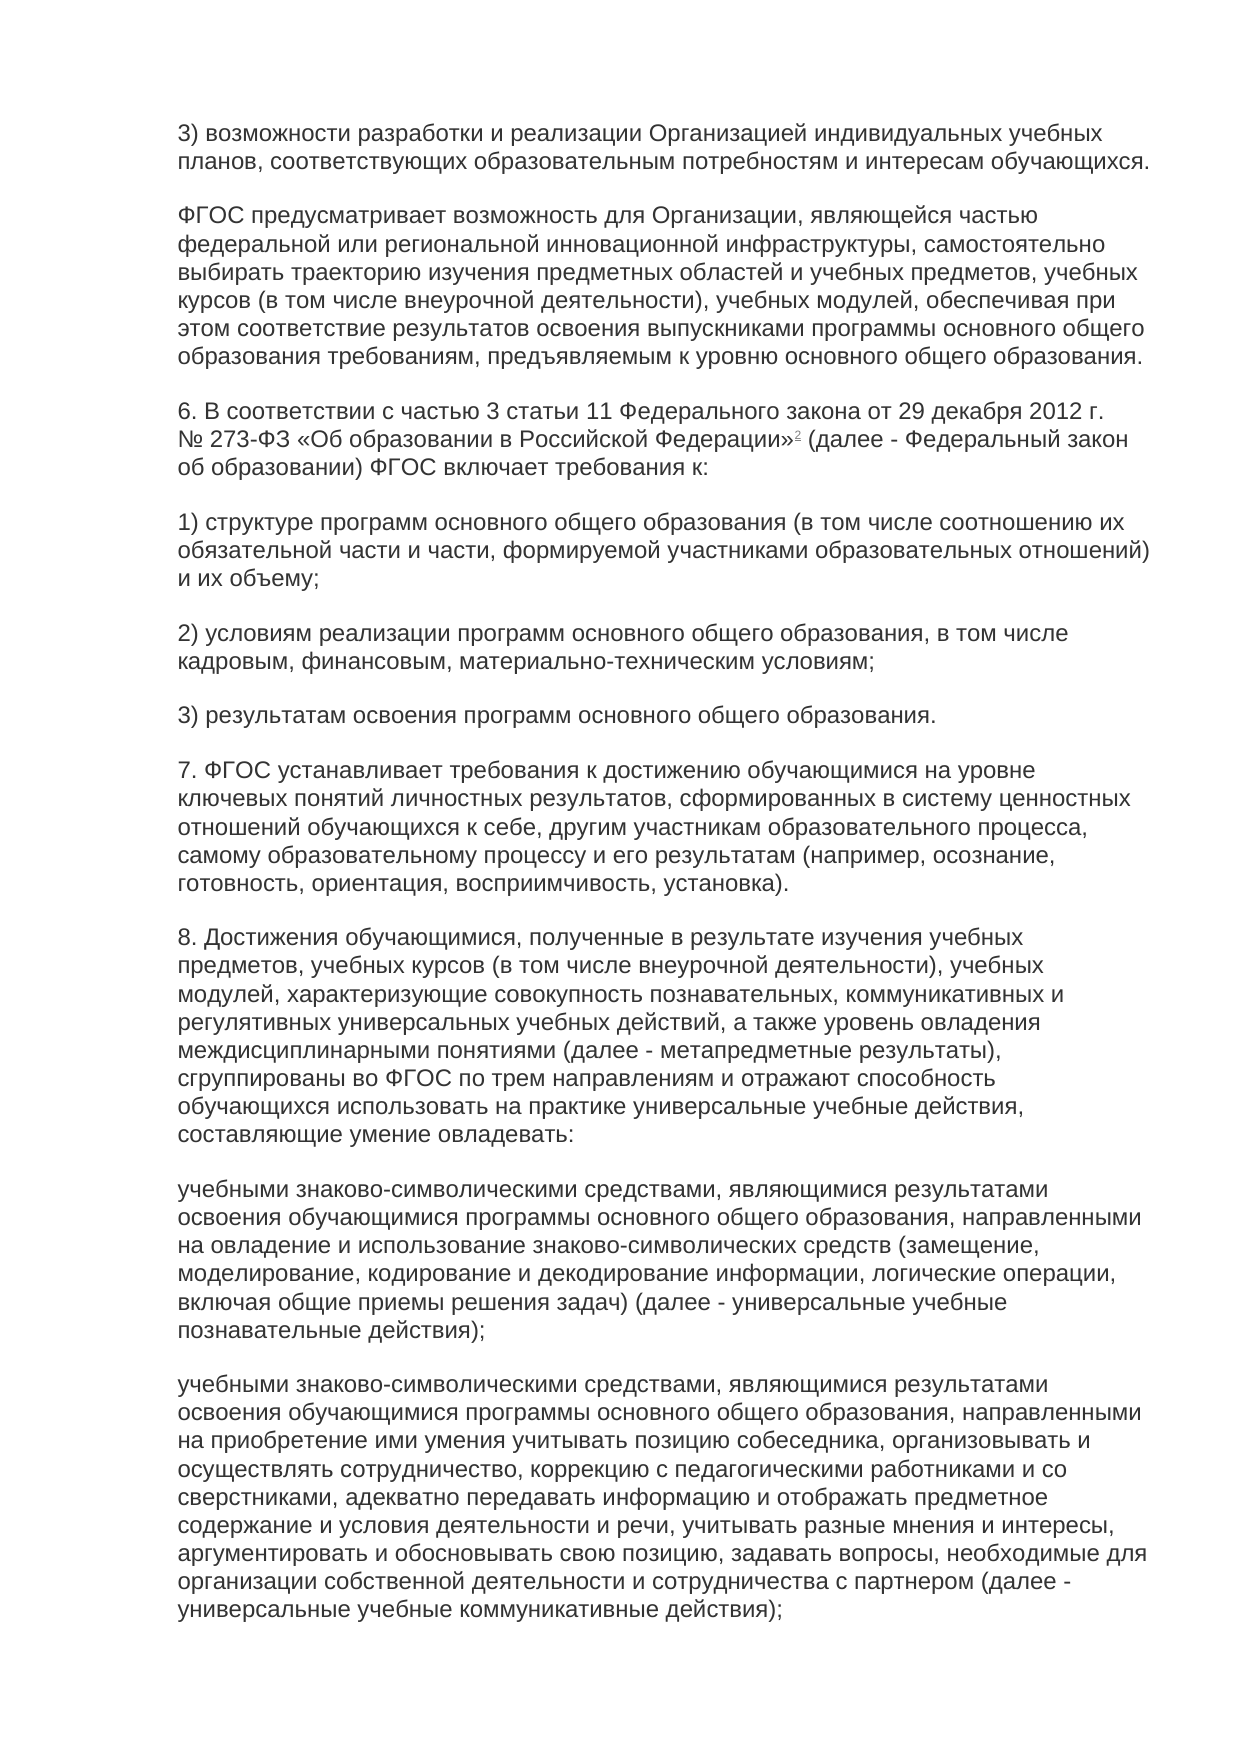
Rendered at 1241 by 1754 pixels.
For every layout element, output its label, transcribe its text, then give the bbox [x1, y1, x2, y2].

text ФГОС предусматривает возможность для Организации, являющейся частью федеральной или региональной инновационной инфраструктуры, самостоятельно выбирать траекторию изучения предметных областей и учебных предметов, учебных курсов (в том числе внеурочной деятельности), учебных модулей, обеспечивая при этом соответствие результатов освоения выпускниками программы основного общего образования требованиям, предъявляемым к уровню основного общего образования. [177, 201, 1152, 370]
text учебными знаково-символическими средствами, являющимися результатами освоения обучающимися программы основного общего образования, направленными на приобретение ими умения учитывать позицию собеседника, организовывать и осуществлять сотрудничество, коррекцию с педагогическими работниками и со сверстниками, адекватно передавать информацию и отображать предметное содержание и условия деятельности и речи, учитывать разные мнения и интересы, аргументировать и обосновывать свою позицию, задавать вопросы, необходимые для организации собственной деятельности и сотрудничества с партнером (далее - универсальные учебные коммуникативные действия); [177, 1370, 1152, 1623]
text 1) структуре программ основного общего образования (в том числе соотношению их обязательной части и части, формируемой участниками образовательных отношений) и их объему; [177, 507, 1152, 592]
text 2) условиям реализации программ основного общего образования, в том числе кадровым, финансовым, материально-техническим условиям; [177, 618, 1152, 674]
text 3) результатам освоения программ основного общего образования. [177, 701, 1152, 729]
text 3) возможности разработки и реализации Организацией индивидуальных учебных планов, соответствующих образовательным потребностям и интересам обучающихся. [177, 118, 1152, 174]
text учебными знаково-символическими средствами, являющимися результатами освоения обучающимися программы основного общего образования, направленными на овладение и использование знаково-символических средств (замещение, моделирование, кодирование и декодирование информации, логические операции, включая общие приемы решения задач) (далее - универсальные учебные познавательные действия); [177, 1174, 1152, 1343]
text 8. Достижения обучающимися, полученные в результате изучения учебных предметов, учебных курсов (в том числе внеурочной деятельности), учебных модулей, характеризующие совокупность познавательных, коммуникативных и регулятивных универсальных учебных действий, а также уровень овладения междисциплинарными понятиями (далее - метапредметные результаты), сгруппированы во ФГОС по трем направлениям и отражают способность обучающихся использовать на практике универсальные учебные действия, составляющие умение овладевать: [177, 923, 1152, 1148]
text 7. ФГОС устанавливает требования к достижению обучающимися на уровне ключевых понятий личностных результатов, сформированных в систему ценностных отношений обучающихся к себе, другим участникам образовательного процесса, самому образовательному процессу и его результатам (например, осознание, готовность, ориентация, восприимчивость, установка). [177, 756, 1152, 896]
text 6. В соответствии с частью 3 статьи 11 Федерального закона от 29 декабря 2012 г. № 273-ФЗ «Об образовании в Российской Федерации»2 (далее - Федеральный закон об образовании) ФГОС включает требования к: [177, 396, 1152, 481]
